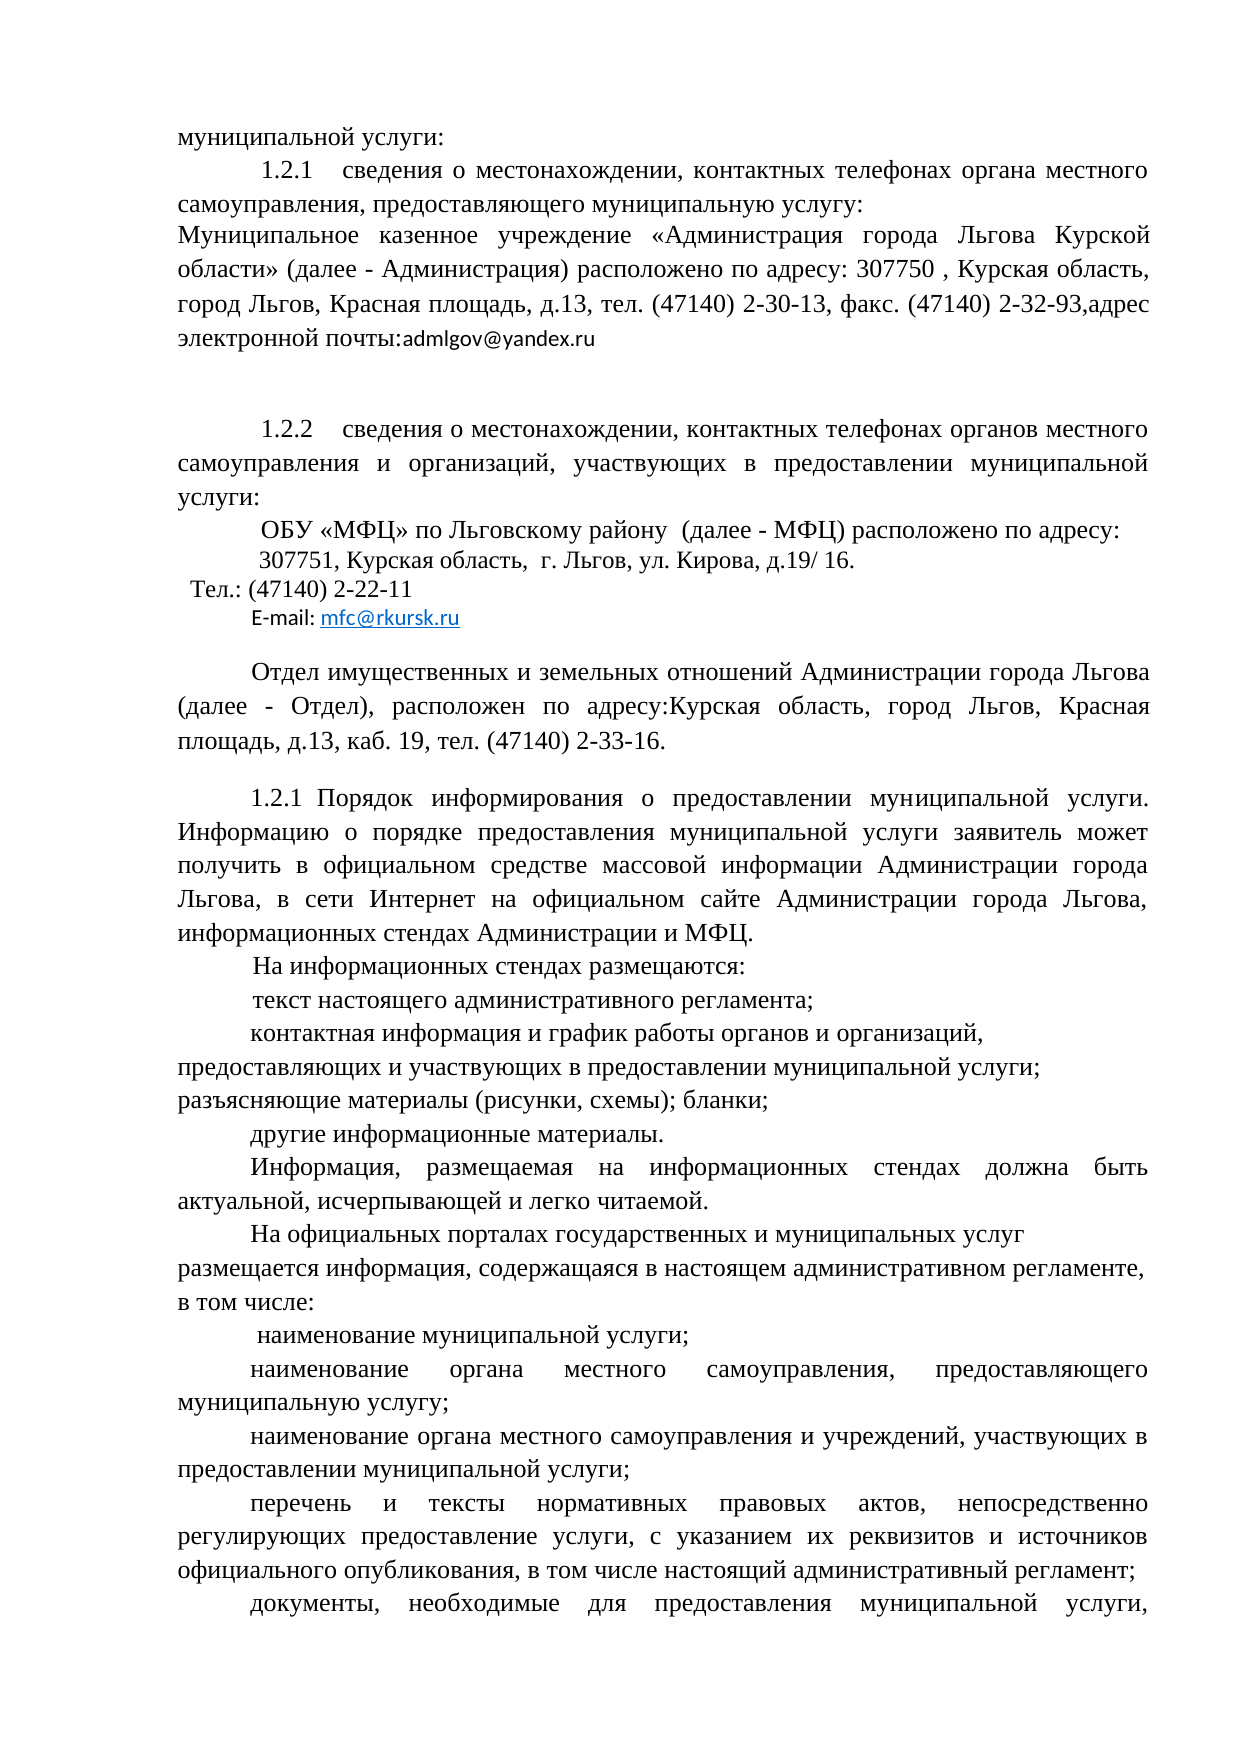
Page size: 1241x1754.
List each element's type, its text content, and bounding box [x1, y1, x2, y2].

list сведения о местонахождении, контактных телефонах органа местного самоуправления, предоставляющего муниципальную услугу: [177, 152, 1149, 219]
text наименование органа местного самоуправления и учреждений, участвующих в предоставлении муниципальной услуги; [177, 1417, 1149, 1484]
text наименование муниципальной услуги; [177, 1317, 1149, 1350]
text Муниципальное казенное учреждение «Администрация города Льгова Курской области» (далее - Администрация) расположено по адресу: 307750 , Курская область, город Льгов, Красная площадь, д.13, тел. (47140) 2-30-13, факс. (47140) 2-32-93,адрес электронной почты:admlgov@yandex.ru [177, 318, 1152, 352]
text Отдел имущественных и земельных отношений Администрации города Льгова (далее - Отдел), расположен по адресу:Курская область, город Льгов, Красная площадь, д.13, каб. 19, тел. (47140) 2-33-16. [177, 656, 1152, 690]
list Порядок информирования о предоставлении муниципальной услуги. Информацию о порядке предоставления муниципальной услуги заявитель может получить в официальном средстве массовой информации Администрации города Льгова, в сети Интернет на официальном сайте Администрации города Льгова, информационных стендах Администрации и МФЦ. [177, 780, 1149, 816]
list сведения о местонахождении, контактных телефонах органов местного самоуправления и организаций, участвующих в предоставлении муниципальной услуги: [177, 411, 1149, 447]
text наименование органа местного самоуправления, предоставляющего муниципальную услугу; [177, 1350, 1149, 1417]
text перечень и тексты нормативных правовых актов, непосредственно регулирующих предоставление услуги, с указанием их реквизитов и источников официального опубликования, в том числе настоящий административный регламент; [177, 1550, 1149, 1585]
list сведения о местонахождении, контактных телефонах органов местного самоуправления и организаций, участвующих в предоставлении муниципальной услуги: [177, 477, 1149, 512]
text На информационных стендах размещаются: [252, 948, 858, 981]
text другие информационные материалы. [177, 1116, 1152, 1149]
text Отдел имущественных и земельных отношений Администрации города Льгова (далее - Отдел), расположен по адресу:Курская область, город Льгов, Красная площадь, д.13, каб. 19, тел. (47140) 2-33-16. [177, 720, 1152, 755]
text На официальных порталах государственных и муниципальных услуг размещается информация, содержащаяся в настоящем административном регламенте, в том числе: [177, 1216, 1149, 1317]
text текст настоящего административного регламента; [252, 981, 858, 1015]
text 307751, Курская область, г. Льгов, ул. Кирова, д.19/ 16. [177, 545, 1152, 574]
text Тел.: (47140) 2-22-11 [177, 574, 1152, 603]
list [177, 118, 1149, 152]
text перечень и тексты нормативных правовых актов, непосредственно регулирующих предоставление услуги, с указанием их реквизитов и источников официального опубликования, в том числе настоящий административный регламент; [177, 1484, 1149, 1520]
text ОБУ «МФЦ» по Льговскому району (далее - МФЦ) расположено по адресу: [177, 512, 1149, 545]
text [177, 1585, 1149, 1619]
text Информация, размещаемая на информационных стендах должна быть актуальной, исчерпывающей и легко читаемой. [177, 1149, 1149, 1216]
list Порядок информирования о предоставлении муниципальной услуги. Информацию о порядке предоставления муниципальной услуги заявитель может получить в официальном средстве массовой информации Администрации города Льгова, в сети Интернет на официальном сайте Администрации города Льгова, информационных стендах Администрации и МФЦ. [177, 913, 1149, 948]
text E-mail: mfc@rkursk.ru [177, 603, 1152, 631]
text контактная информация и график работы органов и организаций, предоставляющих и участвующих в предоставлении муниципальной услуги; разъясняющие материалы (рисунки, схемы); бланки; [177, 1015, 1149, 1116]
